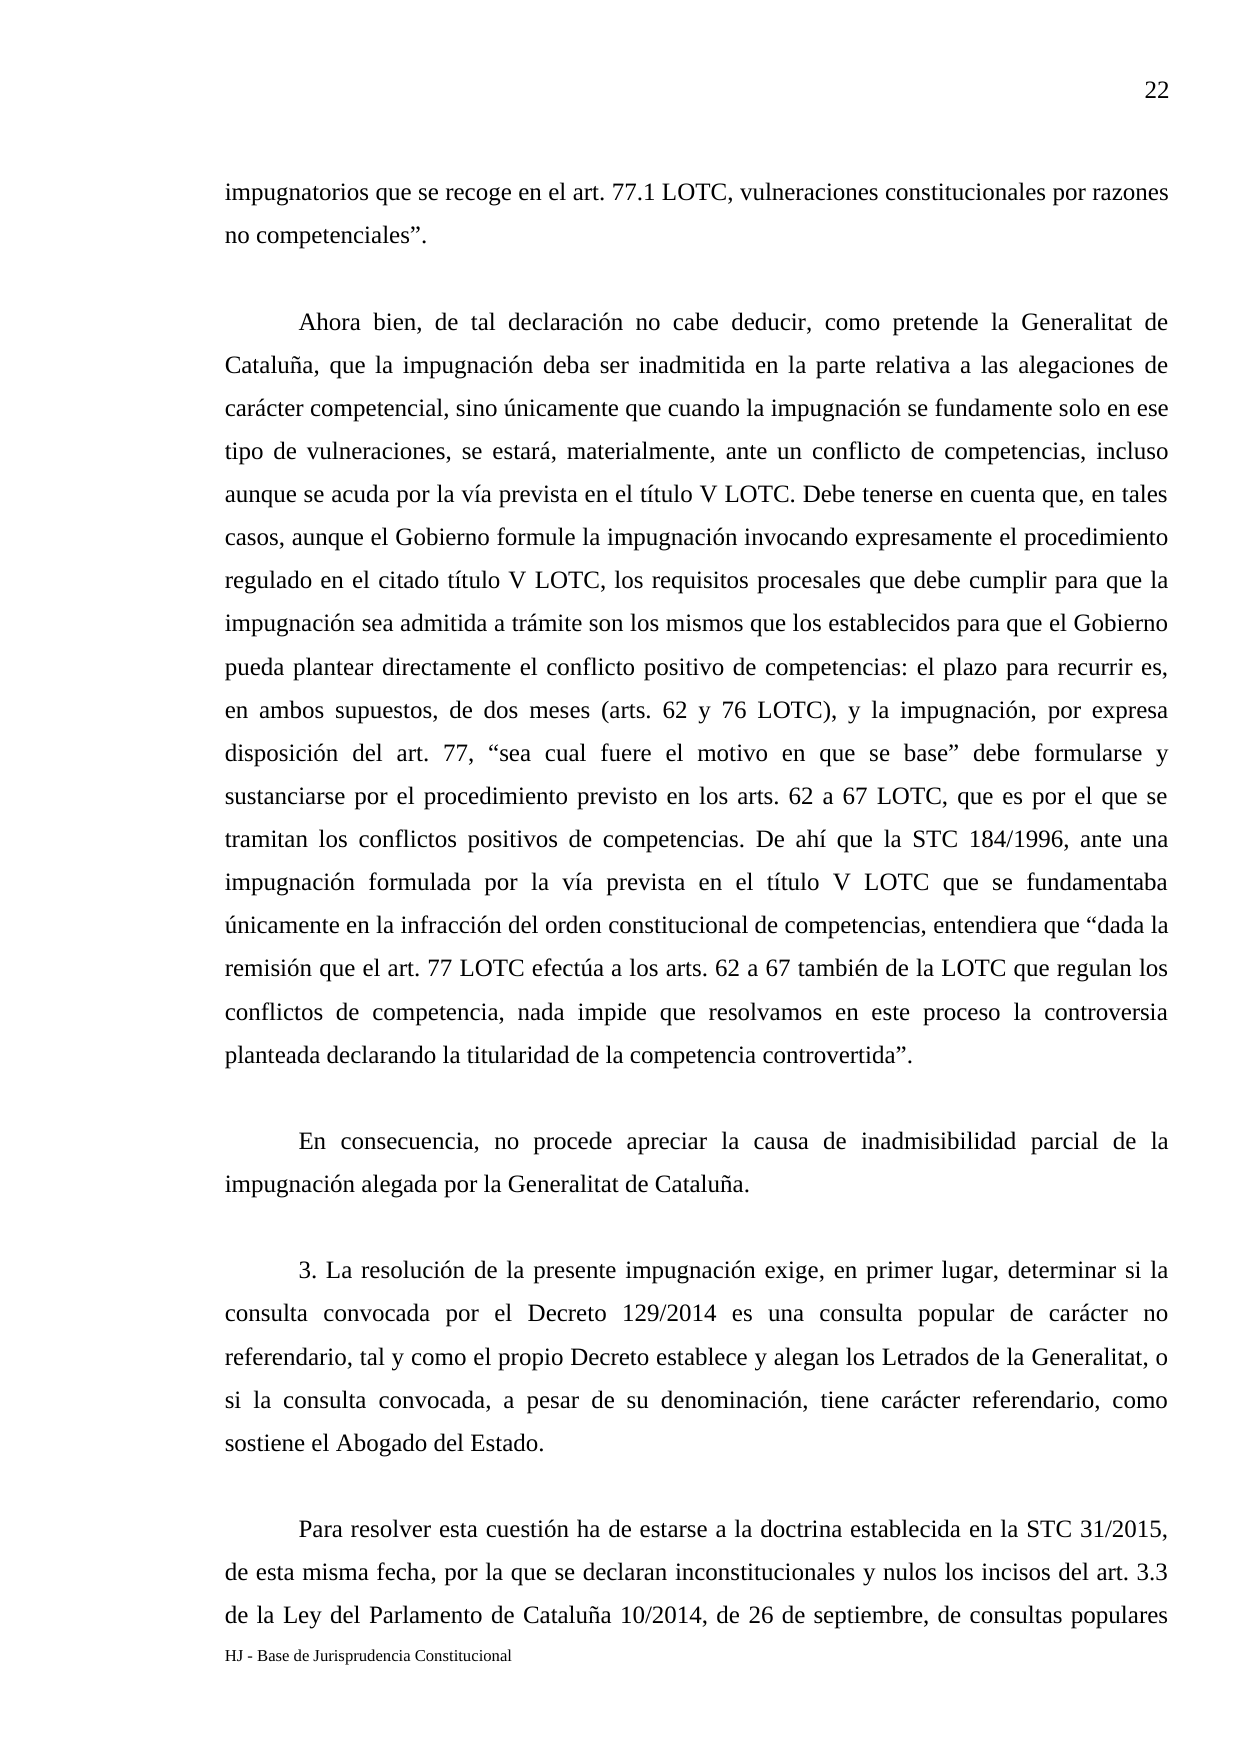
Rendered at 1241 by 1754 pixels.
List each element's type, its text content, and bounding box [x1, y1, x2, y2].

text 3. La resolución de la presente impugnación exige, en primer lugar, determinar si la consulta convocada por el Decreto 129/2014 es una consulta popular de carácter no referendario, tal y como el propio Decreto establece y alegan los Letrados de la Generalitat, o si la consulta convocada, a pesar de su denominación, tiene carácter referendario, como sostiene el Abogado del Estado. [224, 1255, 1169, 1457]
text En consecuencia, no procede apreciar la causa de inadmisibilidad parcial de la impugnación alegada por la Generalitat de Cataluña. [224, 1126, 1169, 1198]
text Ahora bien, de tal declaración no cabe deducir, como pretende la Generalitat de Cataluña, que la impugnación deba ser inadmitida en la parte relativa a las alegaciones de carácter competencial, sino únicamente que cuando la impugnación se fundamente solo en ese tipo de vulneraciones, se estará, materialmente, ante un conflicto de competencias, incluso aunque se acuda por la vía prevista en el título V LOTC. Debe tenerse en cuenta que, en tales casos, aunque el Gobierno formule la impugnación invocando expresamente el procedimiento regulado en el citado título V LOTC, los requisitos procesales que debe cumplir para que la impugnación sea admitida a trámite son los mismos que los establecidos para que el Gobierno pueda plantear directamente el conflicto positivo de competencias: el plazo para recurrir es, en ambos supuestos, de dos meses (arts. 62 y 76 LOTC), y la impugnación, por expresa disposición del art. 77, “sea cual fuere el motivo en que se base” debe formularse y sustanciarse por el procedimiento previsto en los arts. 62 a 67 LOTC, que es por el que se tramitan los conflictos positivos de competencias. De ahí que la STC 184/1996, ante una impugnación formulada por la vía prevista en el título V LOTC que se fundamentaba únicamente en la infracción del orden constitucional de competencias, entendiera que “dada la remisión que el art. 77 LOTC efectúa a los arts. 62 a 67 también de la LOTC que regulan los conflictos de competencia, nada impide que resolvamos en este proceso la controversia planteada declarando la titularidad de la competencia controvertida”. [224, 307, 1169, 1068]
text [224, 177, 1169, 249]
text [224, 1514, 1169, 1629]
